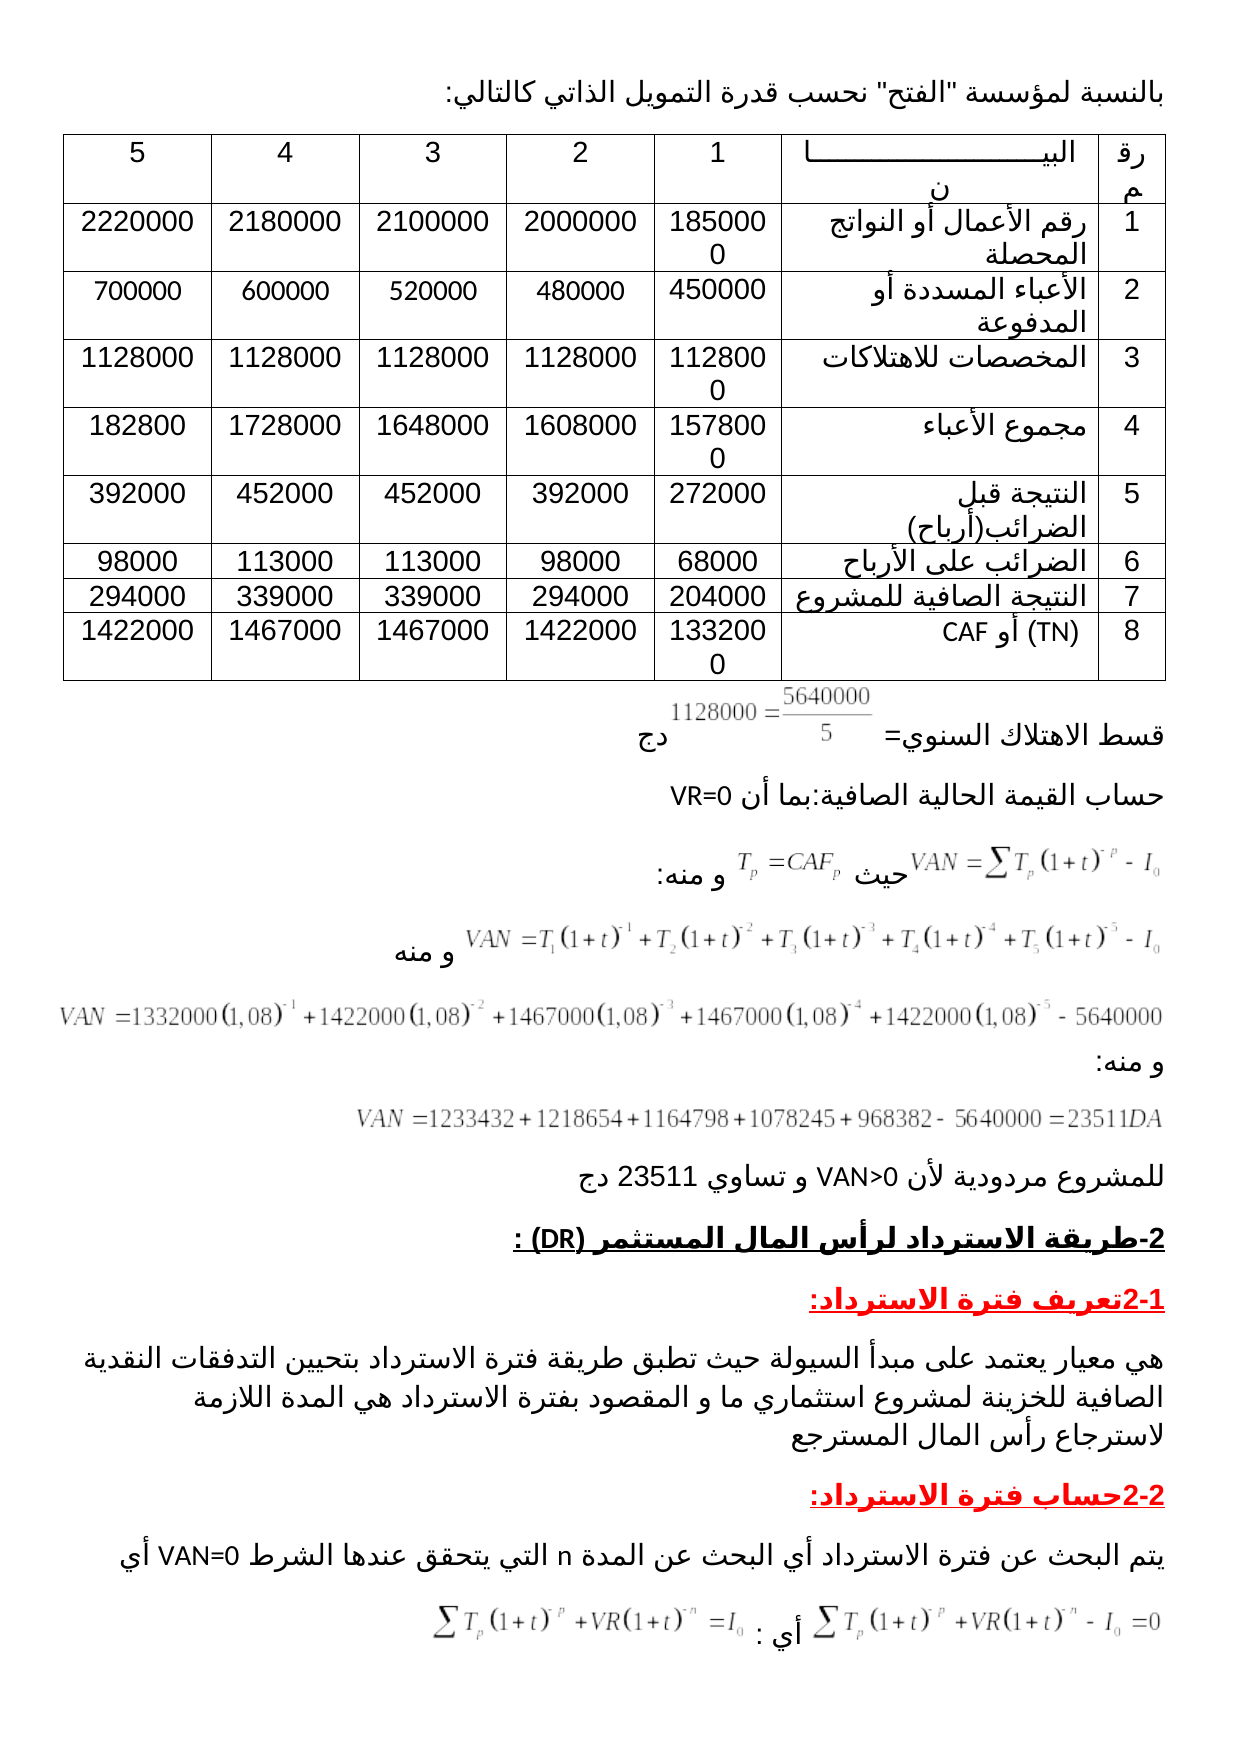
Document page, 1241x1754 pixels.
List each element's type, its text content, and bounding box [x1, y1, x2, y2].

table_cell 1608000 [507, 408, 654, 475]
table_cell 520000 [360, 272, 506, 339]
text قسط الاهتلاك السنوي= دج [75, 681, 1165, 752]
text أي : [75, 1599, 1165, 1650]
table_cell 2 [1099, 272, 1165, 339]
text و منه: [75, 994, 1165, 1078]
table_cell 113000 [360, 544, 506, 578]
table_cell 6 [1099, 544, 1165, 578]
table_cell 2000000 [507, 204, 654, 271]
table_cell 600000 [212, 272, 359, 339]
table_cell 1578000 [655, 408, 781, 475]
table_cell المخصصات للاهتلاكات [782, 340, 1098, 407]
table_cell 3 [1099, 340, 1165, 407]
table_cell 4 [1099, 408, 1165, 475]
table_cell 1728000 [212, 408, 359, 475]
table_cell 392000 [507, 476, 654, 543]
text حساب القيمة الحالية الصافية:بما أن VR=0 [75, 777, 1165, 813]
text يتم البحث عن فترة الاسترداد أي البحث عن المدة n التي يتحقق عندها الشرط VAN=0 أي [75, 1537, 1165, 1573]
table_header 2 [507, 135, 654, 202]
table_header 4 [212, 135, 359, 202]
table_cell 339000 [212, 579, 359, 612]
text بالنسبة لمؤسسة "الفتح" نحسب قدرة التمويل الذاتي كالتالي: [75, 75, 1165, 108]
table_cell 480000 [507, 272, 654, 339]
table_header 1 [655, 135, 781, 202]
text 2-2حساب فترة الاسترداد: [75, 1478, 1165, 1511]
table_cell 1332000 [655, 613, 781, 680]
table_cell مجموع الأعباء [782, 408, 1098, 475]
table_cell 2220000 [64, 204, 211, 271]
table_cell 1422000 [64, 613, 211, 680]
table_cell 5 [1099, 476, 1165, 543]
table_cell رقم الأعمال أو النواتج المحصلة [782, 204, 1098, 271]
table_cell 1 [1099, 204, 1165, 271]
table_cell 1128000 [212, 340, 359, 407]
table_cell 1648000 [360, 408, 506, 475]
table_cell النتيجة الصافية للمشروع [782, 579, 1098, 612]
table_cell 8 [1099, 613, 1165, 680]
table_header 3 [360, 135, 506, 202]
table_cell النتيجة قبل الضرائب(أرباح) [782, 476, 1098, 543]
table_cell 1467000 [212, 613, 359, 680]
table_cell 1850000 [655, 204, 781, 271]
table_cell 339000 [360, 579, 506, 612]
table_cell 392000 [64, 476, 211, 543]
table_cell 98000 [507, 544, 654, 578]
text و منه [75, 917, 1165, 968]
table_cell 1128000 [507, 340, 654, 407]
text حيث و منه: [75, 839, 1165, 891]
table_cell 2100000 [360, 204, 506, 271]
text هي معيار يعتمد على مبدأ السيولة حيث تطبق طريقة فترة الاسترداد بتحيين التدفقات النقدية الصافية للخزينة لمشروع استثماري ما و المقصود بفترة الاسترداد هي المدة اللازمة لاسترجاع رأس المال المسترجع [75, 1341, 1165, 1452]
table_header رقم [1099, 135, 1165, 202]
table_cell 700000 [64, 272, 211, 339]
text 2-1تعريف فترة الاسترداد: [75, 1282, 1165, 1315]
table_cell 204000 [655, 579, 781, 612]
text للمشروع مردودية لأن VAN>0 و تساوي 23511 دج [75, 1158, 1165, 1194]
table_cell 1128000 [360, 340, 506, 407]
table_cell 294000 [64, 579, 211, 612]
table_cell الأعباء المسددة أو المدفوعة [782, 272, 1098, 339]
table_cell (TN) أو CAF [782, 613, 1098, 680]
text 2-طريقة الاسترداد لرأس المال المستثمر (DR) : [75, 1220, 1165, 1256]
table_cell 452000 [360, 476, 506, 543]
table_cell 98000 [64, 544, 211, 578]
table_header 5 [64, 135, 211, 202]
table_cell الضرائب على الأرباح [782, 544, 1098, 578]
table_cell 1128000 [655, 340, 781, 407]
table_cell 1467000 [360, 613, 506, 680]
table_cell 68000 [655, 544, 781, 578]
table_cell 1128000 [64, 340, 211, 407]
table_cell 272000 [655, 476, 781, 543]
table_header البيـــــــــــــــــــــــــــان [782, 135, 1098, 202]
table_cell 1422000 [507, 613, 654, 680]
table_cell 294000 [507, 579, 654, 612]
table_cell 7 [1099, 579, 1165, 612]
table_cell 182800 [64, 408, 211, 475]
table_cell 452000 [212, 476, 359, 543]
table_cell 2180000 [212, 204, 359, 271]
table_cell 450000 [655, 272, 781, 339]
table_cell 113000 [212, 544, 359, 578]
